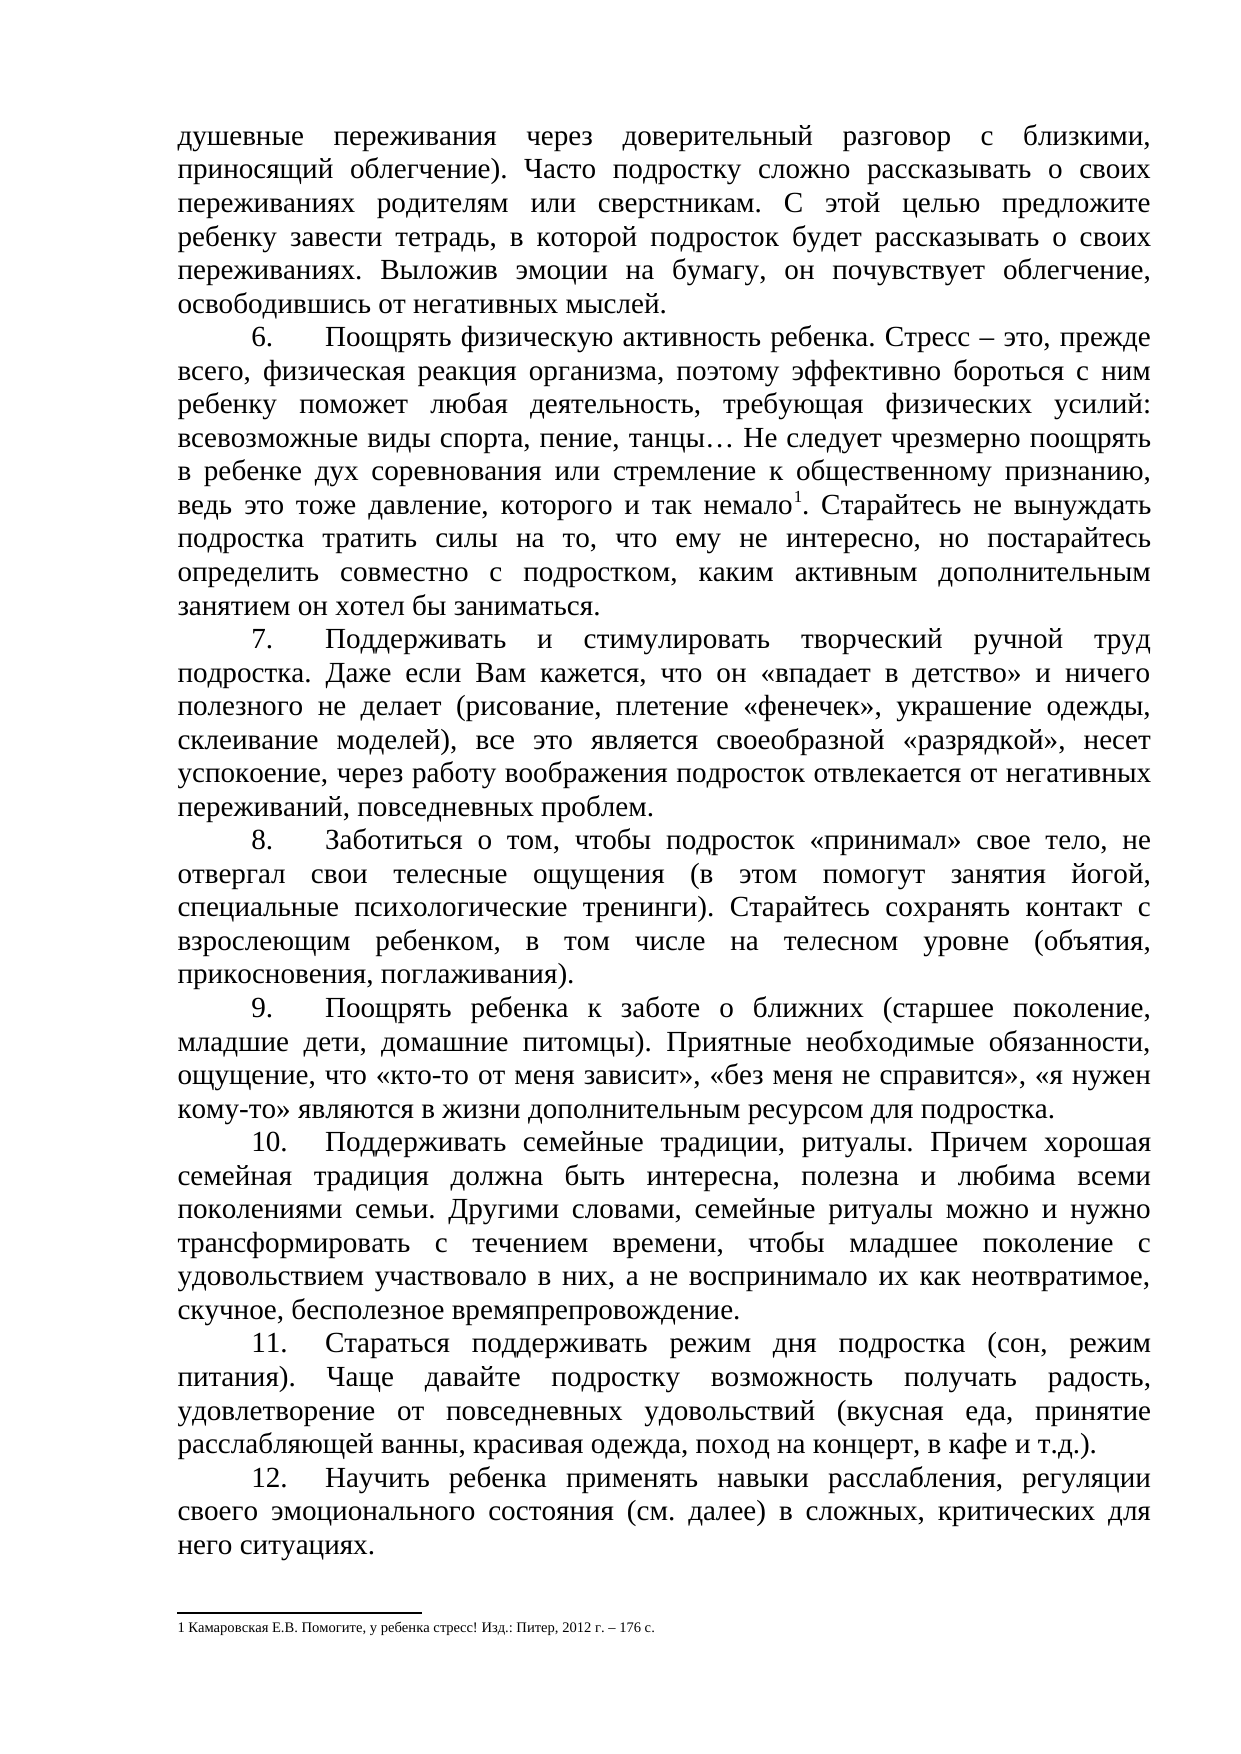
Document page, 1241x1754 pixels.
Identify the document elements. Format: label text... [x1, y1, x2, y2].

list Заботиться о том, чтобы подросток «принимал» свое тело, не отвергал свои телесные ощущения (в этом помогут занятия йогой, специальные психологические тренинги). Старайтесь сохранять контакт с взрослеющим ребенком, в том числе на телесном уровне (объятия, прикосновения, поглаживания). [177, 822, 1152, 990]
list Стараться поддерживать режим дня подростка (сон, режим питания). Чаще давайте подростку возможность получать радость, удовлетворение от повседневных удовольствий (вкусная еда, принятие расслабляющей ванны, красивая одежда, поход на концерт, в кафе и т.д.). [177, 1326, 1152, 1460]
list Поддерживать и стимулировать творческий ручной труд подростка. Даже если Вам кажется, что он «впадает в детство» и ничего полезного не делает (рисование, плетение «фенечек», украшение одежды, склеивание моделей), все это является своеобразной «разрядкой», несет успокоение, через работу воображения подросток отвлекается от негативных переживаний, повседневных проблем. [177, 621, 1152, 822]
list Научить ребенка применять навыки расслабления, регуляции своего эмоционального состояния (см. далее) в сложных, критических для него ситуациях. [177, 1460, 1152, 1560]
list Поощрять ребенка к заботе о ближних (старшее поколение, младшие дети, домашние питомцы). Приятные необходимые обязанности, ощущение, что «кто-то от меня зависит», «без меня не справится», «я нужен кому-то» являются в жизни дополнительным ресурсом для подростка. [177, 990, 1152, 1124]
list Поддерживать семейные традиции, ритуалы. Причем хорошая семейная традиция должна быть интересна, полезна и любима всеми поколениями семьи. Другими словами, семейные ритуалы можно и нужно трансформировать с течением времени, чтобы младшее поколение с удовольствием участвовало в них, а не воспринимало их как неотвратимое, скучное, бесполезное времяпрепровождение. [177, 1124, 1152, 1326]
list Поощрять физическую активность ребенка. Стресс – это, прежде всего, физическая реакция организма, поэтому эффективно бороться с ним ребенку поможет любая деятельность, требующая физических усилий: всевозможные виды спорта, пение, танцы… Не следует чрезмерно поощрять в ребенке дух соревнования или стремление к общественному признанию, ведь это тоже давление, которого и так немало. Старайтесь не вынуждать подростка тратить силы на то, что ему не интересно, но постарайтесь определить совместно с подростком, каким активным дополнительным занятием он хотел бы заниматься. [177, 319, 1152, 621]
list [177, 118, 1152, 319]
